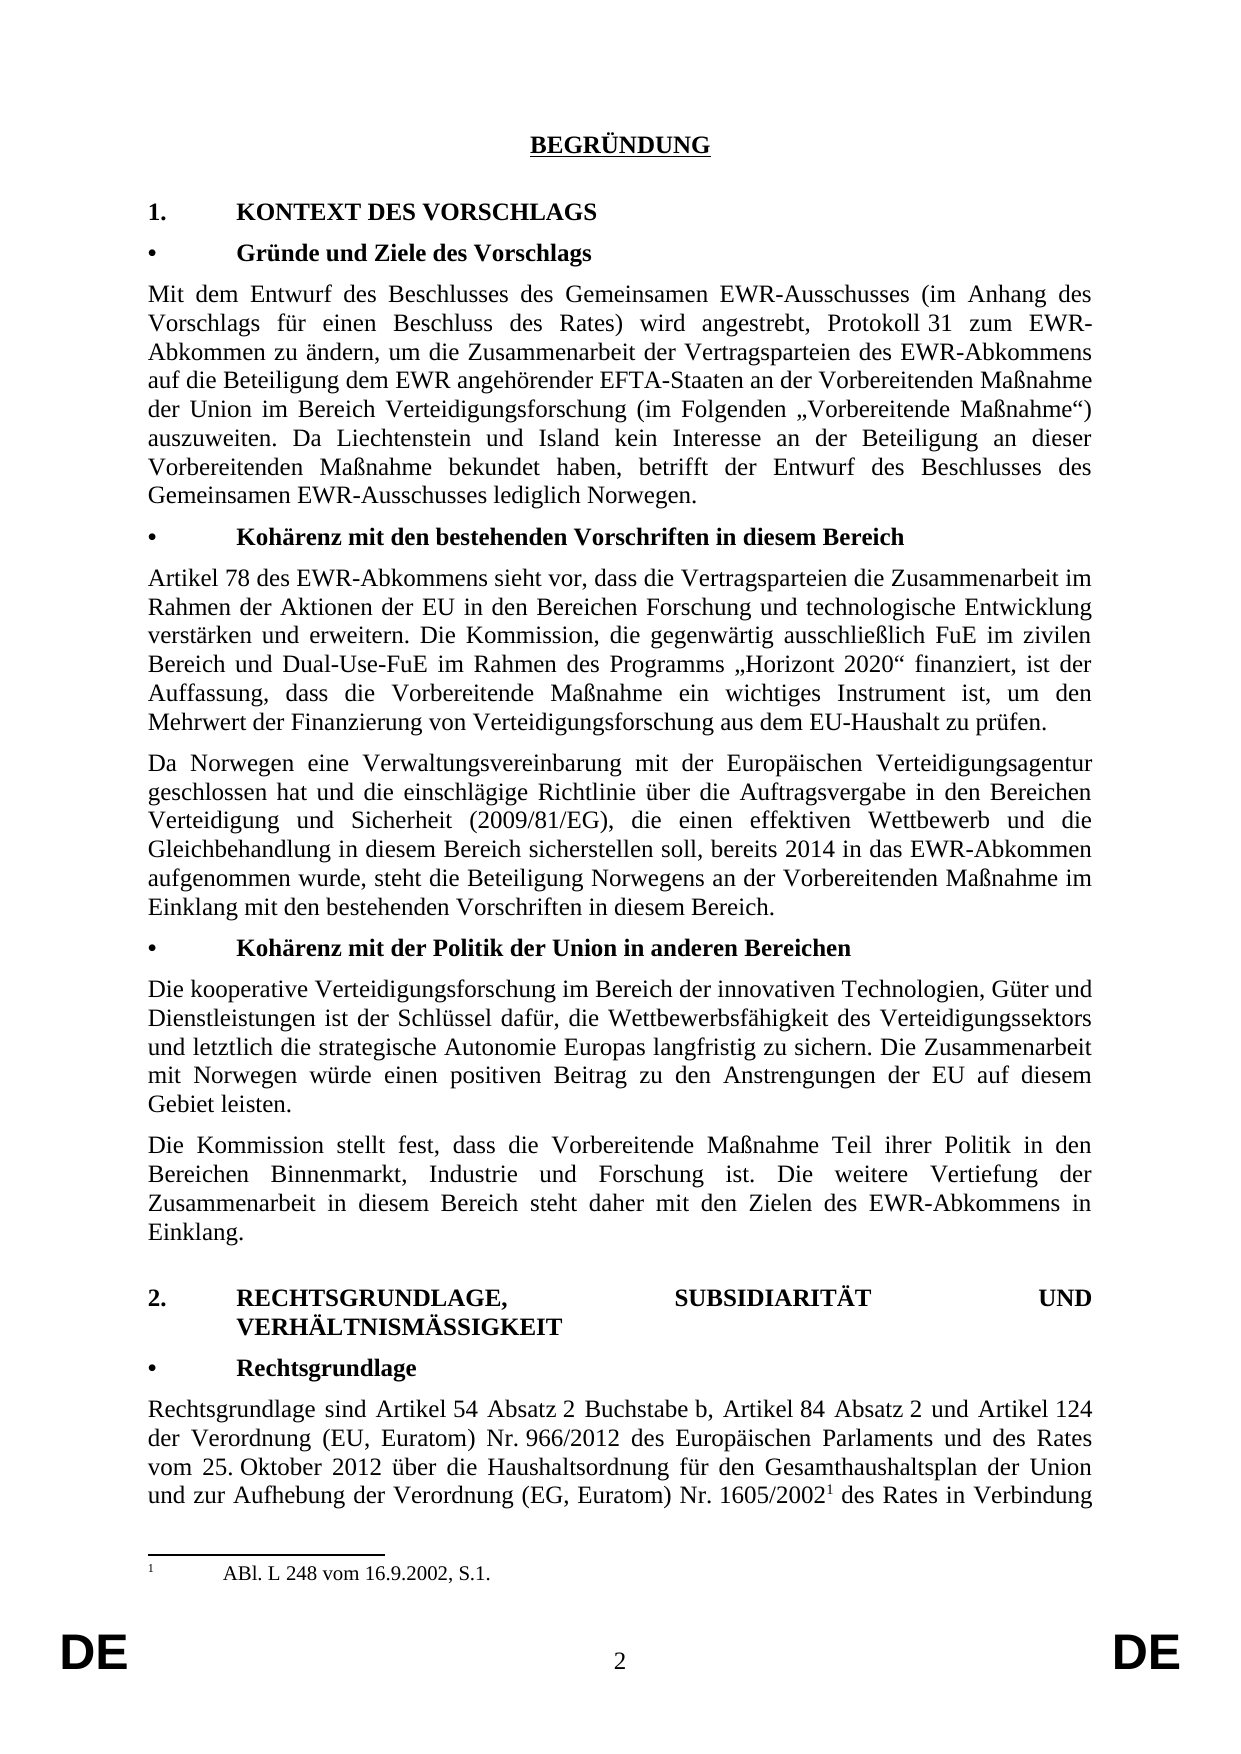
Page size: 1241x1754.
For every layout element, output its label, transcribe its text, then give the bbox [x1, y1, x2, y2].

text Da Norwegen eine Verwaltungsvereinbarung mit der Europäischen Verteidigungsagentur geschlossen hat und die einschlägige Richtlinie über die Auftragsvergabe in den Bereichen Verteidigung und Sicherheit (2009/81/EG), die einen effektiven Wettbewerb und die Gleichbehandlung in diesem Bereich sicherstellen soll, bereits 2014 in das EWR-Abkommen aufgenommen wurde, steht die Beteiligung Norwegens an der Vorbereitenden Maßnahme im Einklang mit den bestehenden Vorschriften in diesem Bereich. [148, 748, 1093, 921]
text Artikel 78 des EWR-Abkommens sieht vor, dass die Vertragsparteien die Zusammenarbeit im Rahmen der Aktionen der EU in den Bereichen Forschung und technologische Entwicklung verstärken und erweitern. Die Kommission, die gegenwärtig ausschließlich FuE im zivilen Bereich und Dual-Use-FuE im Rahmen des Programms „Horizont 2020“ finanziert, ist der Auffassung, dass die Vorbereitende Maßnahme ein wichtiges Instrument ist, um den Mehrwert der Finanzierung von Verteidigungsforschung aus dem EU-Haushalt zu prüfen. [148, 563, 1093, 736]
text Mit dem Entwurf des Beschlusses des Gemeinsamen EWR-Ausschusses (im Anhang des Vorschlags für einen Beschluss des Rates) wird angestrebt, Protokoll 31 zum EWR-Abkommen zu ändern, um die Zusammenarbeit der Vertragsparteien des EWR-Abkommens auf die Beteiligung dem EWR angehörender EFTA-Staaten an der Vorbereitenden Maßnahme der Union im Bereich Verteidigungsforschung (im Folgenden „Vorbereitende Maßnahme“) auszuweiten. Da Liechtenstein und Island kein Interesse an der Beteiligung an dieser Vorbereitenden Maßnahme bekundet haben, betrifft der Entwurf des Beschlusses des Gemeinsamen EWR-Ausschusses lediglich Norwegen. [148, 279, 1093, 509]
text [148, 1394, 1093, 1509]
text BEGRÜNDUNG [148, 131, 1093, 159]
subtitle • Kohärenz mit der Politik der Union in anderen Bereichen [148, 933, 1093, 962]
subtitle 1. KONTEXT DES VORSCHLAGS [148, 197, 1093, 226]
text Die kooperative Verteidigungsforschung im Bereich der innovativen Technologien, Güter und Dienstleistungen ist der Schlüssel dafür, die Wettbewerbsfähigkeit des Verteidigungssektors und letztlich die strategische Autonomie Europas langfristig zu sichern. Die Zusammenarbeit mit Norwegen würde einen positiven Beitrag zu den Anstrengungen der EU auf diesem Gebiet leisten. [148, 974, 1093, 1118]
subtitle • Gründe und Ziele des Vorschlags [148, 238, 1093, 267]
text Die Kommission stellt fest, dass die Vorbereitende Maßnahme Teil ihrer Politik in den Bereichen Binnenmarkt, Industrie und Forschung ist. Die weitere Vertiefung der Zusammenarbeit in diesem Bereich steht daher mit den Zielen des EWR-Abkommens in Einklang. [148, 1131, 1093, 1246]
subtitle • Kohärenz mit den bestehenden Vorschriften in diesem Bereich [148, 522, 1093, 551]
subtitle • Rechtsgrundlage [148, 1353, 1093, 1382]
subtitle 2. RECHTSGRUNDLAGE, SUBSIDIARITÄT UND VERHÄLTNISMÄSSIGKEIT [148, 1283, 1093, 1341]
